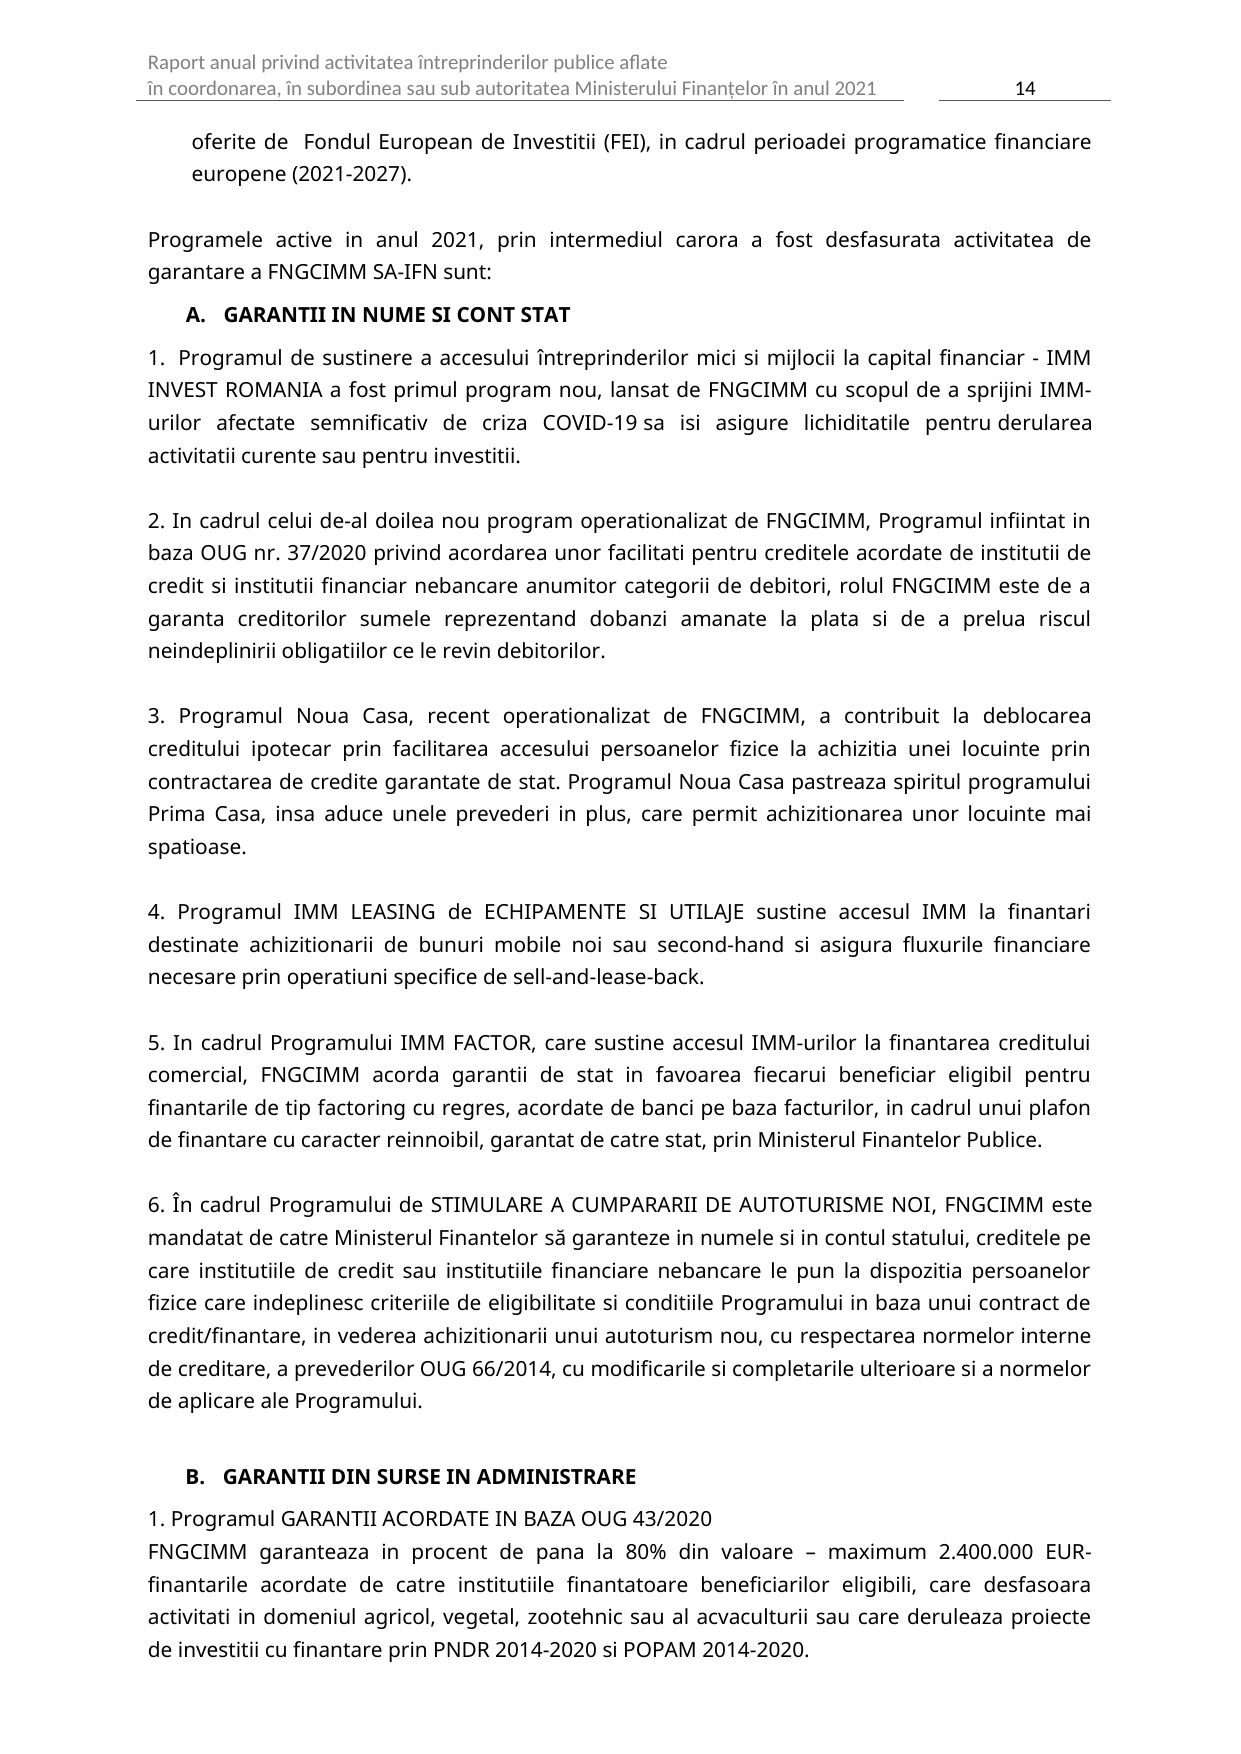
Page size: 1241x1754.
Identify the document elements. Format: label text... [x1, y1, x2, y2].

list FNGCIMM garanteaza in procent de pana la 80% din valoare – maximum 2.400.000 EUR- finantarile acordate de catre institutiile finantatoare beneficiarilor eligibili, care desfasoara activitati in domeniul agricol, vegetal, zootehnic sau al acvaculturii sau care deruleaza proiecte de investitii cu finantare prin PNDR 2014-2020 si POPAM 2014-2020. [148, 1537, 1092, 1663]
list GARANTII IN NUME SI CONT STAT [186, 300, 1092, 329]
list 1. Programul GARANTII ACORDATE IN BAZA OUG 43/2020 [148, 1504, 1092, 1533]
list 1. Programul de sustinere a accesului întreprinderilor mici si mijlocii la capital financiar - IMM INVEST ROMANIA a fost primul program nou, lansat de FNGCIMM cu scopul de a sprijini IMM-urilor afectate semnificativ de criza COVID-19 sa isi asigure lichiditatile pentru derularea activitatii curente sau pentru investitii. [148, 343, 1092, 469]
list Programele active in anul 2021, prin intermediul carora a fost desfasurata activitatea de garantare a FNGCIMM SA-IFN sunt: [148, 225, 1092, 286]
list 3. Programul Noua Casa, recent operationalizat de FNGCIMM, a contribuit la deblocarea creditului ipotecar prin facilitarea accesului persoanelor fizice la achizitia unei locuinte prin contractarea de credite garantate de stat. Programul Noua Casa pastreaza spiritul programului Prima Casa, insa aduce unele prevederi in plus, care permit achizitionarea unor locuinte mai spatioase. [148, 702, 1092, 860]
list 2. In cadrul celui de-al doilea nou program operationalizat de FNGCIMM, Programul infiintat in baza OUG nr. 37/2020 privind acordarea unor facilitati pentru creditele acordate de institutii de credit si institutii financiar nebancare anumitor categorii de debitori, rolul FNGCIMM este de a garanta creditorilor sumele reprezentand dobanzi amanate la plata si de a prelua riscul neindeplinirii obligatiilor ce le revin debitorilor. [148, 506, 1092, 665]
list 5. In cadrul Programului IMM FACTOR, care sustine accesul IMM-urilor la finantarea creditului comercial, FNGCIMM acorda garantii de stat in favoarea fiecarui beneficiar eligibil pentru finantarile de tip factoring cu regres, acordate de banci pe baza facturilor, in cadrul unui plafon de finantare cu caracter reinnoibil, garantat de catre stat, prin Ministerul Finantelor Publice. [148, 1028, 1092, 1154]
list 6. În cadrul Programului de STIMULARE A CUMPARARII DE AUTOTURISME NOI, FNGCIMM este mandatat de catre Ministerul Finantelor să garanteze in numele si in contul statului, creditele pe care institutiile de credit sau institutiile financiare nebancare le pun la dispozitia persoanelor fizice care indeplinesc criteriile de eligibilitate si conditiile Programului in baza unui contract de credit/finantare, in vederea achizitionarii unui autoturism nou, cu respectarea normelor interne de creditare, a prevederilor OUG 66/2014, cu modificarile si completarile ulterioare si a normelor de aplicare ale Programului. [148, 1191, 1092, 1415]
list GARANTII DIN SURSE IN ADMINISTRARE [185, 1462, 1092, 1490]
list 4. Programul IMM LEASING de ECHIPAMENTE SI UTILAJE sustine accesul IMM la finantari destinate achizitionarii de bunuri mobile noi sau second-hand si asigura fluxurile financiare necesare prin operatiuni specifice de sell-and-lease-back. [148, 897, 1092, 991]
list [148, 127, 1092, 188]
